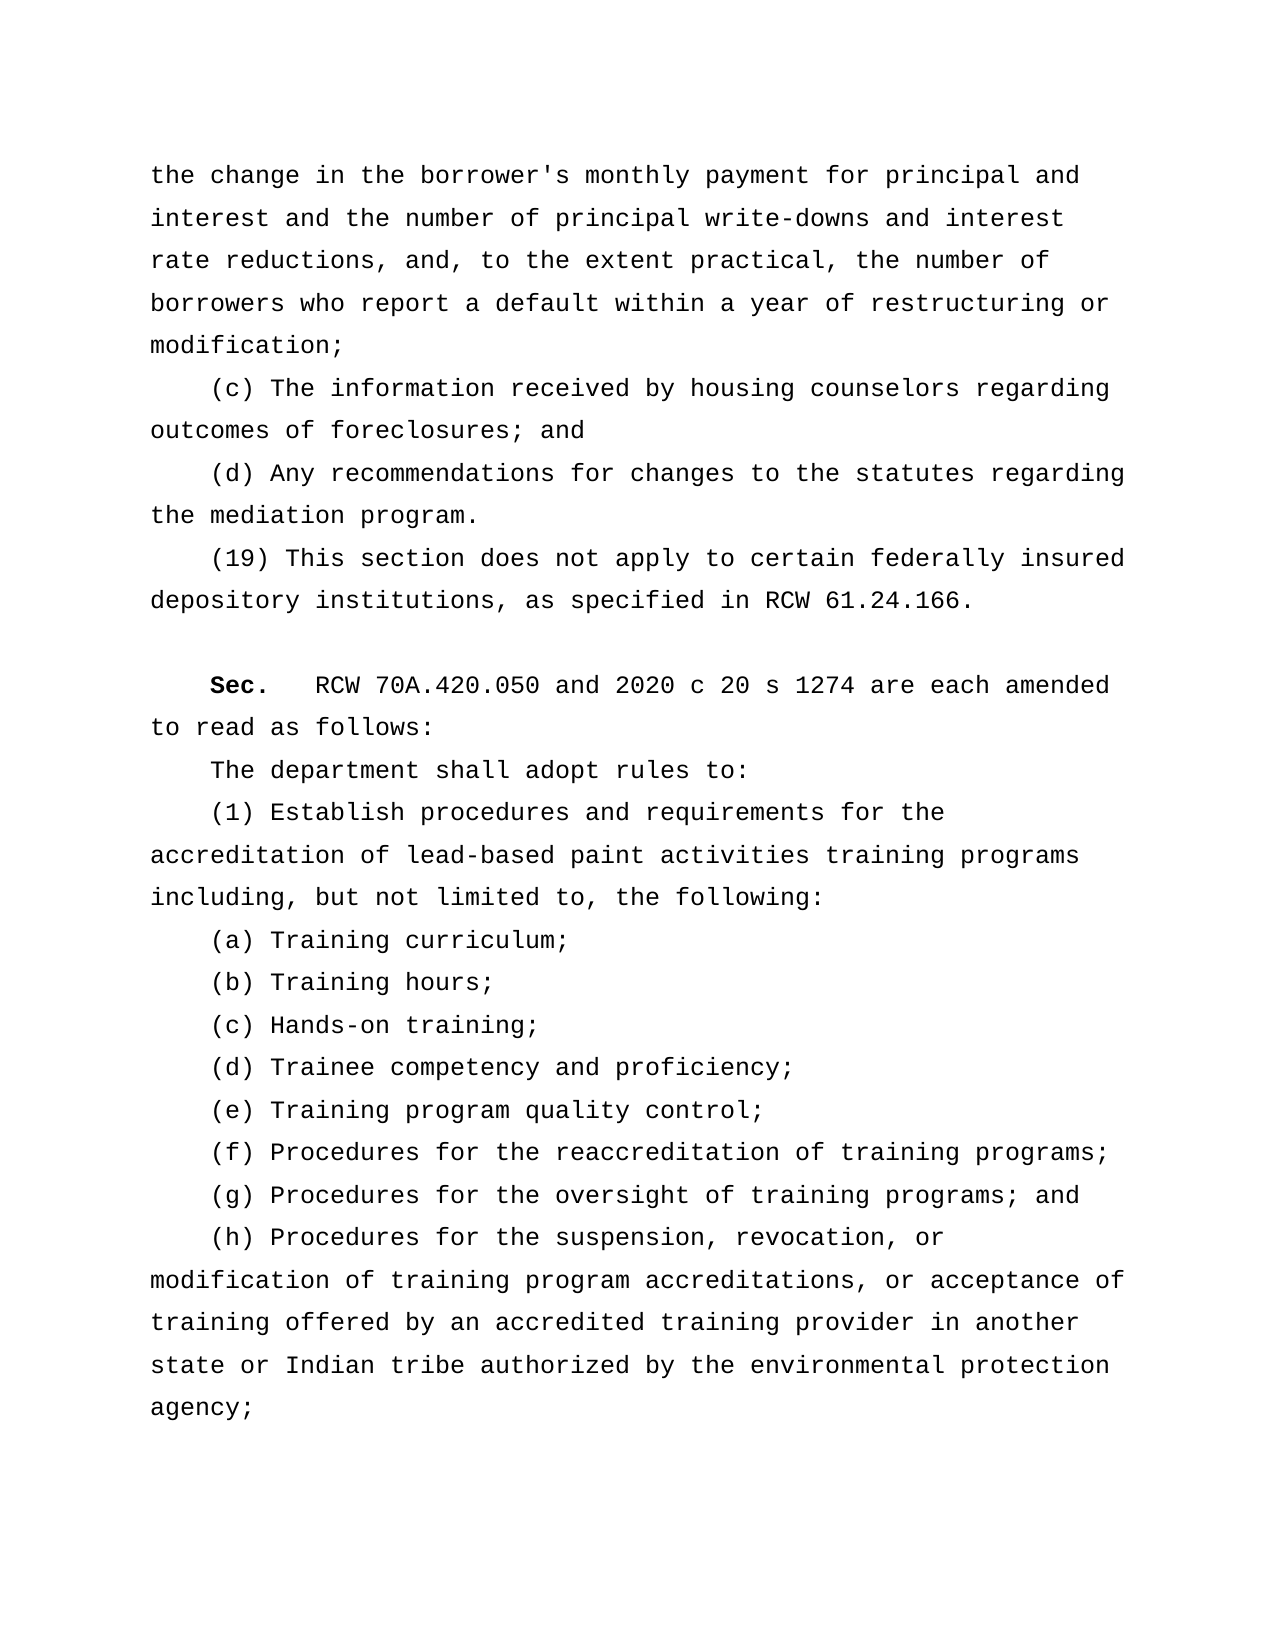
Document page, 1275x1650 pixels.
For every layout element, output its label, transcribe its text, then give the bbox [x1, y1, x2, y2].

text (d) Any recommendations for changes to the statutes regarding the mediation program. [150, 447, 1125, 532]
text The department shall adopt rules to: [150, 744, 1125, 787]
text (e) Training program quality control; [150, 1084, 1125, 1127]
text (1) Establish procedures and requirements for the accreditation of lead-based paint activities training programs including, but not limited to, the following: [150, 787, 1125, 914]
text (c) Hands-on training; [150, 999, 1125, 1042]
text (19) This section does not apply to certain federally insured depository institutions, as specified in RCW 61.24.166. [150, 532, 1125, 617]
text (g) Procedures for the oversight of training programs; and [150, 1169, 1125, 1212]
text (b) Training hours; [150, 957, 1125, 999]
text (d) Trainee competency and proficiency; [150, 1042, 1125, 1084]
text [150, 150, 1125, 362]
text (f) Procedures for the reaccreditation of training programs; [150, 1127, 1125, 1169]
text (a) Training curriculum; [150, 914, 1125, 957]
text (c) The information received by housing counselors regarding outcomes of foreclosures; and [150, 362, 1125, 447]
text Sec. RCW 70A.420.050 and 2020 c 20 s 1274 are each amended to read as follows: [150, 659, 1125, 744]
text (h) Procedures for the suspension, revocation, or modification of training program accreditations, or acceptance of training offered by an accredited training provider in another state or Indian tribe authorized by the environmental protection agency; [150, 1212, 1125, 1424]
